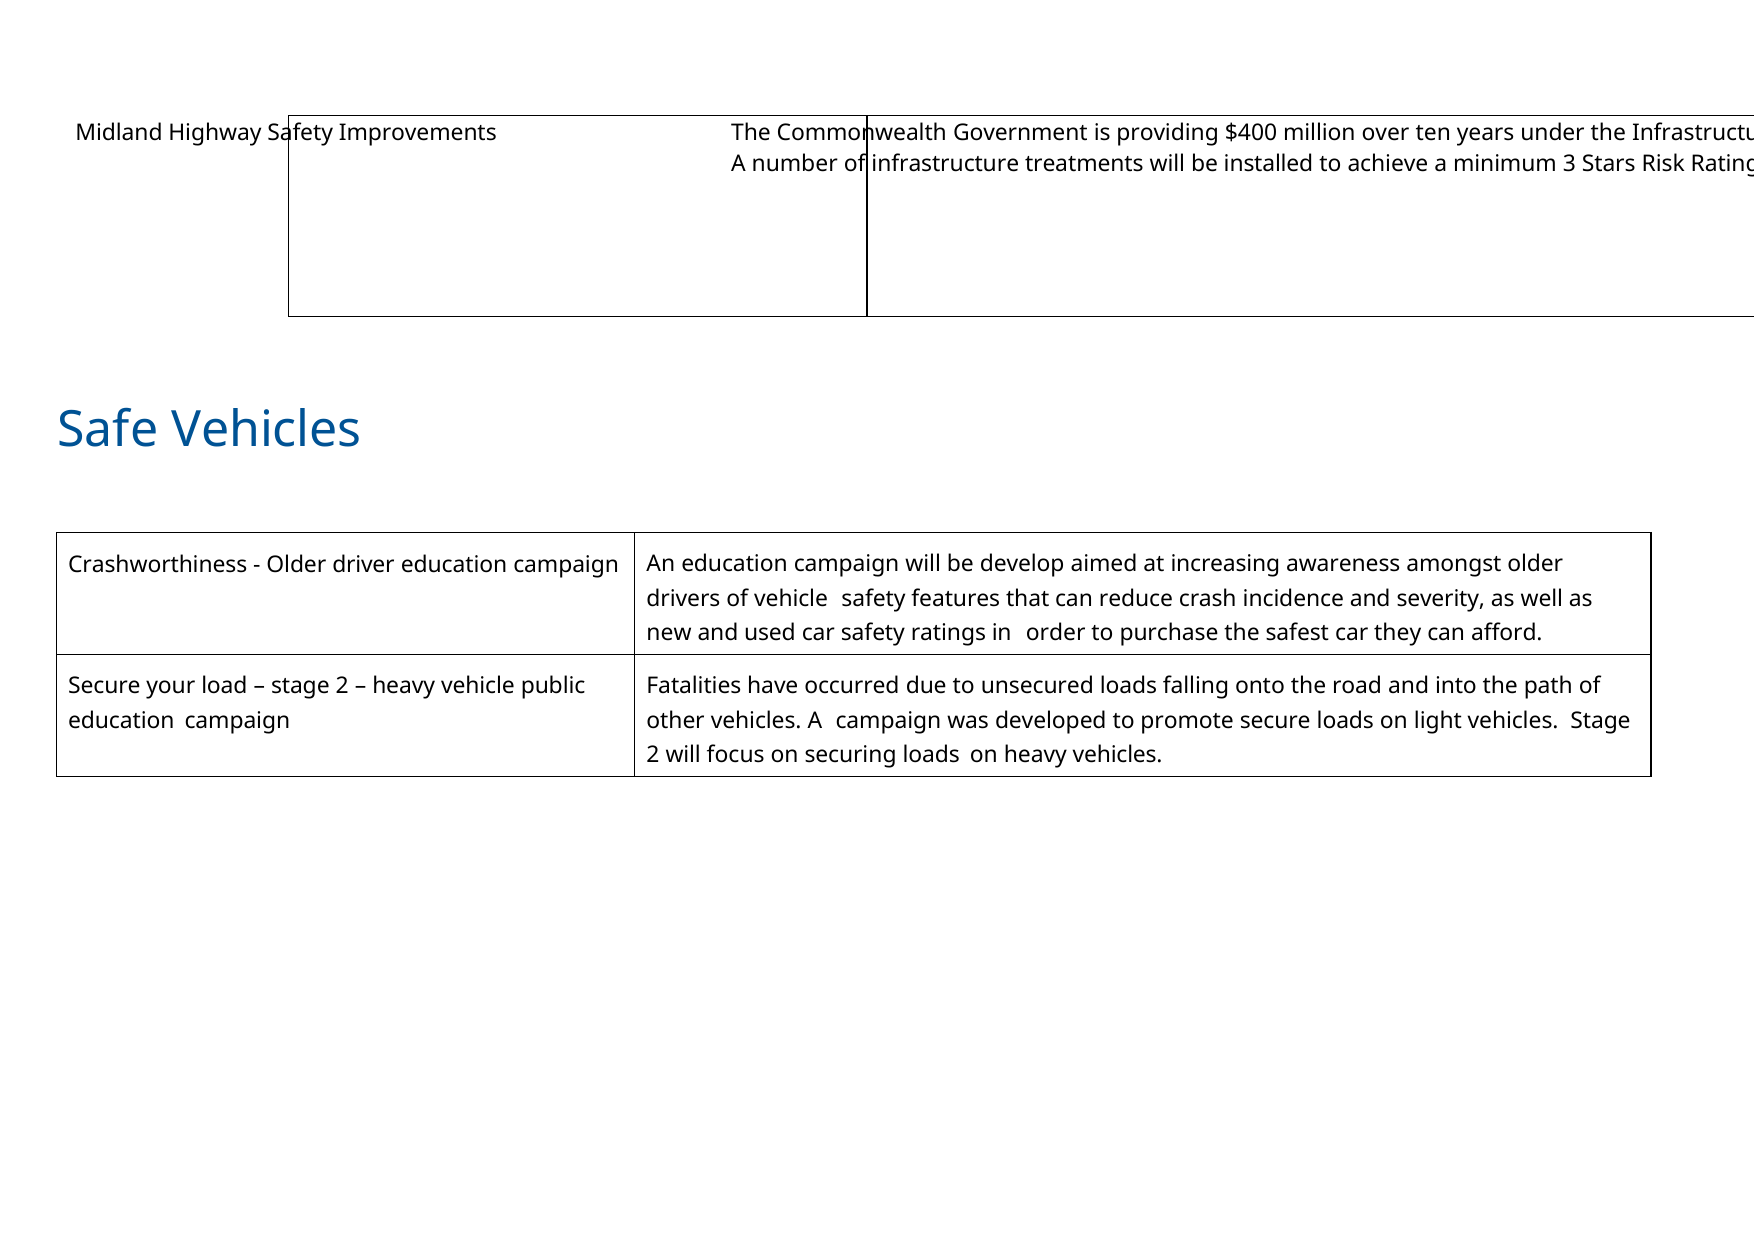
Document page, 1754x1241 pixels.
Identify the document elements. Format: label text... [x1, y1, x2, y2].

table_cell Secure your load – stage 2 – heavy vehicle public education campaign [57, 655, 634, 776]
table_header An education campaign will be develop aimed at increasing awareness amongst older drivers of vehicle safety features that can reduce crash incidence and severity, as well as new and used car safety ratings in order to purchase the safest car they can afford. [635, 533, 1650, 654]
text Safe Vehicles [57, 393, 1664, 461]
table_cell Fatalities have occurred due to unsecured loads falling onto the road and into the path of other vehicles. A campaign was developed to promote secure loads on light vehicles. Stage 2 will focus on securing loads on heavy vehicles. [635, 655, 1650, 776]
table_header Crashworthiness - Older driver education campaign [57, 533, 634, 654]
